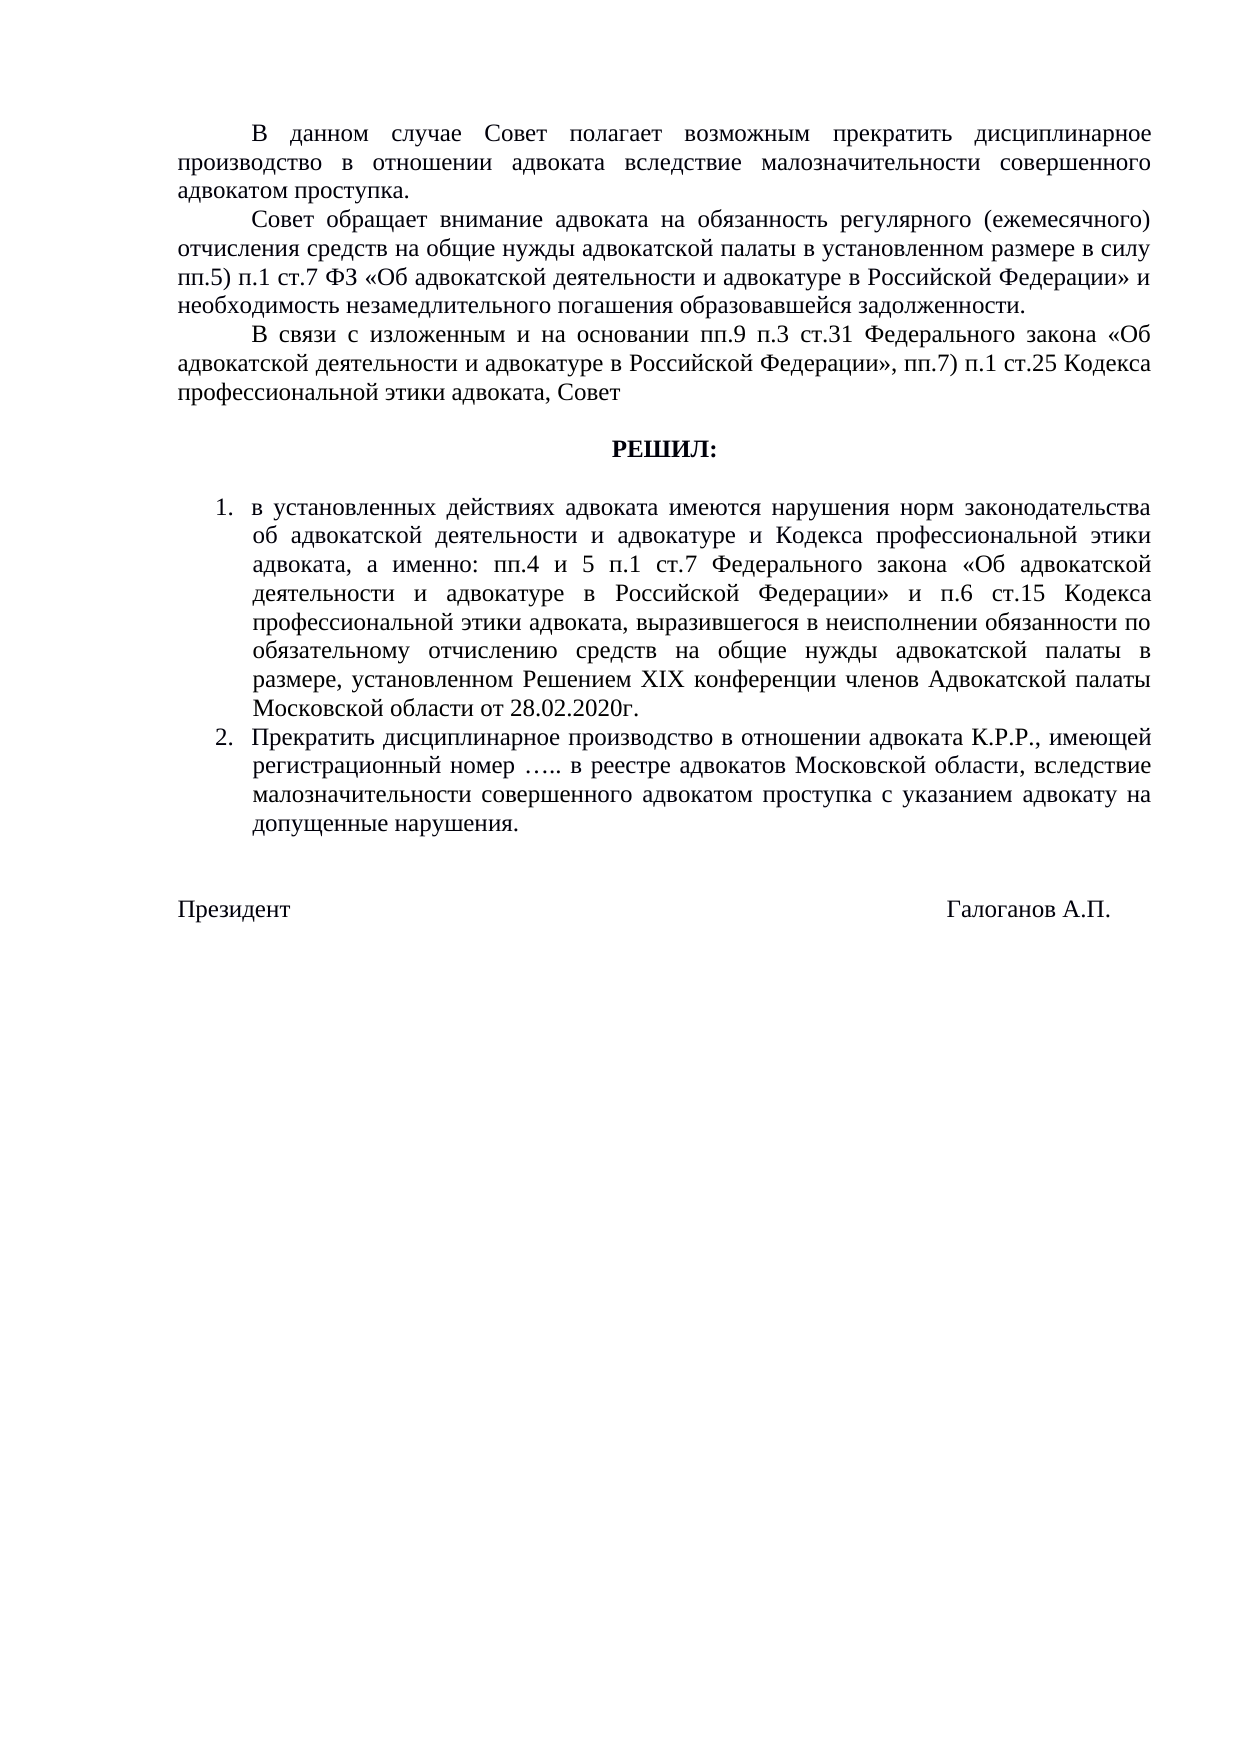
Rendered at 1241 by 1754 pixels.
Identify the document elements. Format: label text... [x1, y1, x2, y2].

list в установленных действиях адвоката имеются нарушения норм законодательства об адвокатской деятельности и адвокатуре и Кодекса профессиональной этики адвоката, а именно: пп.4 и 5 п.1 ст.7 Федерального закона «Об адвокатской деятельности и адвокатуре в Российской Федерации» и п.6 ст.15 Кодекса профессиональной этики адвоката, выразившегося в неисполнении обязанности по обязательному отчислению средств на общие нужды адвокатской палаты в размере, установленном Решением XIX конференции членов Адвокатской палаты Московской области от 28.02.2020г. [215, 492, 1152, 722]
text В связи с изложенным и на основании пп.9 п.3 ст.31 Федерального закона «Об адвокатской деятельности и адвокатуре в Российской Федерации», пп.7) п.1 ст.25 Кодекса профессиональной этики адвоката, Совет [177, 319, 1152, 406]
text В данном случае Совет полагает возможным прекратить дисциплинарное производство в отношении адвоката вследствие малозначительности совершенного адвокатом проступка. [177, 118, 1152, 204]
text Совет обращает внимание адвоката на обязанность регулярного (ежемесячного) отчисления средств на общие нужды адвокатской палаты в установленном размере в силу пп.5) п.1 ст.7 ФЗ «Об адвокатской деятельности и адвокатуре в Российской Федерации» и необходимость незамедлительного погашения образовавшейся задолженности. [177, 204, 1152, 319]
list Прекратить дисциплинарное производство в отношении адвоката К.Р.Р., имеющей регистрационный номер ….. в реестре адвокатов Московской области, вследствие малозначительности совершенного адвокатом проступка с указанием адвокату на допущенные нарушения. [215, 722, 1152, 837]
text Президент Галоганов А.П. [177, 894, 1152, 923]
text РЕШИЛ: [177, 434, 1152, 463]
